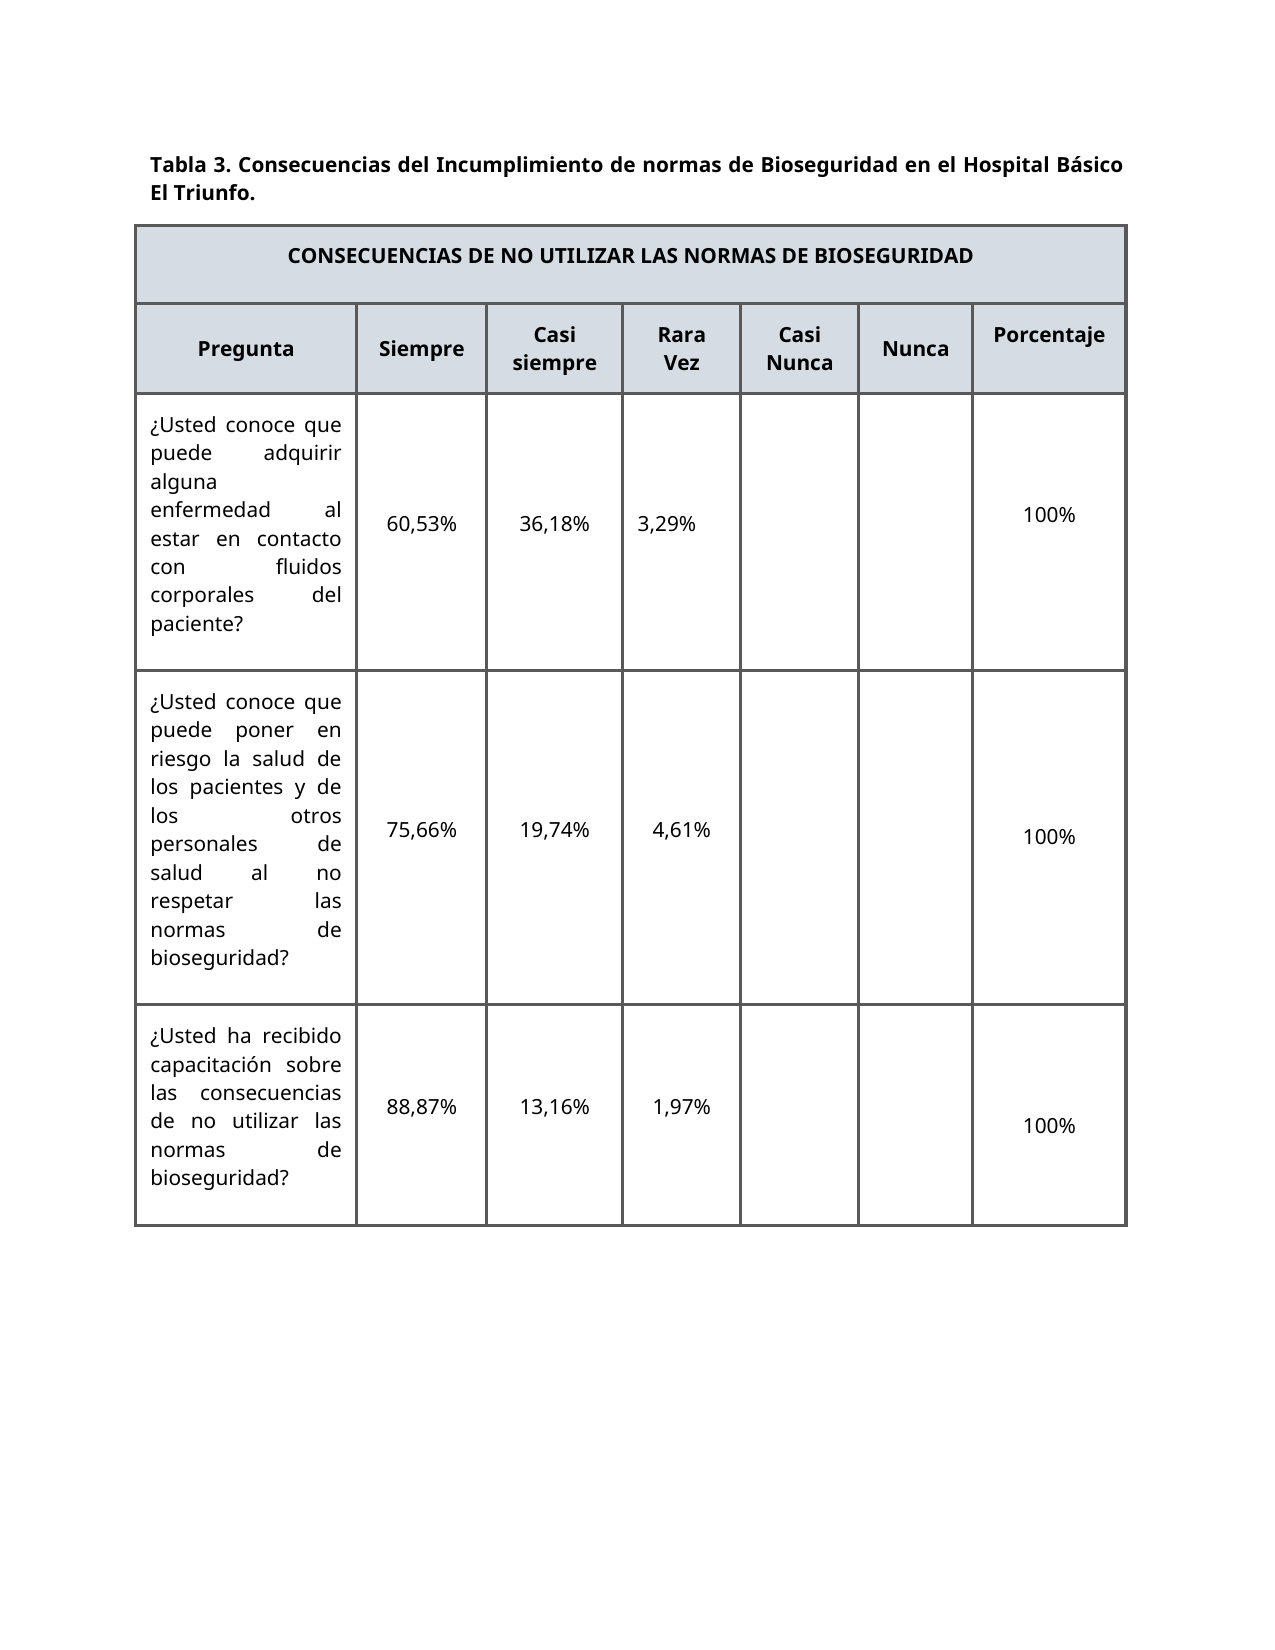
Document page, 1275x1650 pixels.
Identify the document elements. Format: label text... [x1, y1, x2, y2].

table_cell ¿Usted ha recibido capacitación sobre las consecuencias de no utilizar las normas de bioseguridad? [137, 1006, 355, 1224]
table_cell Casi Nunca [742, 305, 857, 392]
table_cell 4,61% [624, 672, 739, 1003]
table_cell [742, 672, 857, 1003]
table_header CONSECUENCIAS DE NO UTILIZAR LAS NORMAS DE BIOSEGURIDAD [137, 227, 1124, 302]
table_cell ¿Usted conoce que puede adquirir alguna enfermedad al estar en contacto con fluidos corporales del paciente? [137, 395, 355, 669]
table_cell Siempre [358, 305, 485, 392]
table_cell 100% [974, 395, 1124, 669]
text Tabla 3. Consecuencias del Incumplimiento de normas de Bioseguridad en el Hospital Básico El Triunfo. [150, 150, 1125, 207]
table_cell Pregunta [137, 305, 355, 392]
table_cell 3,29% [624, 395, 739, 669]
table_cell 13,16% [488, 1006, 621, 1224]
table_cell [742, 1006, 857, 1224]
table_cell 60,53% [358, 395, 485, 669]
table_cell Porcentaje [974, 305, 1124, 392]
table_cell 100% [974, 672, 1124, 1003]
table_cell [742, 395, 857, 669]
table_cell 100% [974, 1006, 1124, 1224]
table_cell Rara Vez [624, 305, 739, 392]
table_cell [860, 395, 971, 669]
table_cell 19,74% [488, 672, 621, 1003]
table_cell 75,66% [358, 672, 485, 1003]
table_cell 36,18% [488, 395, 621, 669]
table_cell [860, 672, 971, 1003]
table_cell [860, 1006, 971, 1224]
table_cell Casi siempre [488, 305, 621, 392]
table_cell 88,87% [358, 1006, 485, 1224]
table_cell 1,97% [624, 1006, 739, 1224]
table_cell Nunca [860, 305, 971, 392]
table_cell ¿Usted conoce que puede poner en riesgo la salud de los pacientes y de los otros personales de salud al no respetar las normas de bioseguridad? [137, 672, 355, 1003]
